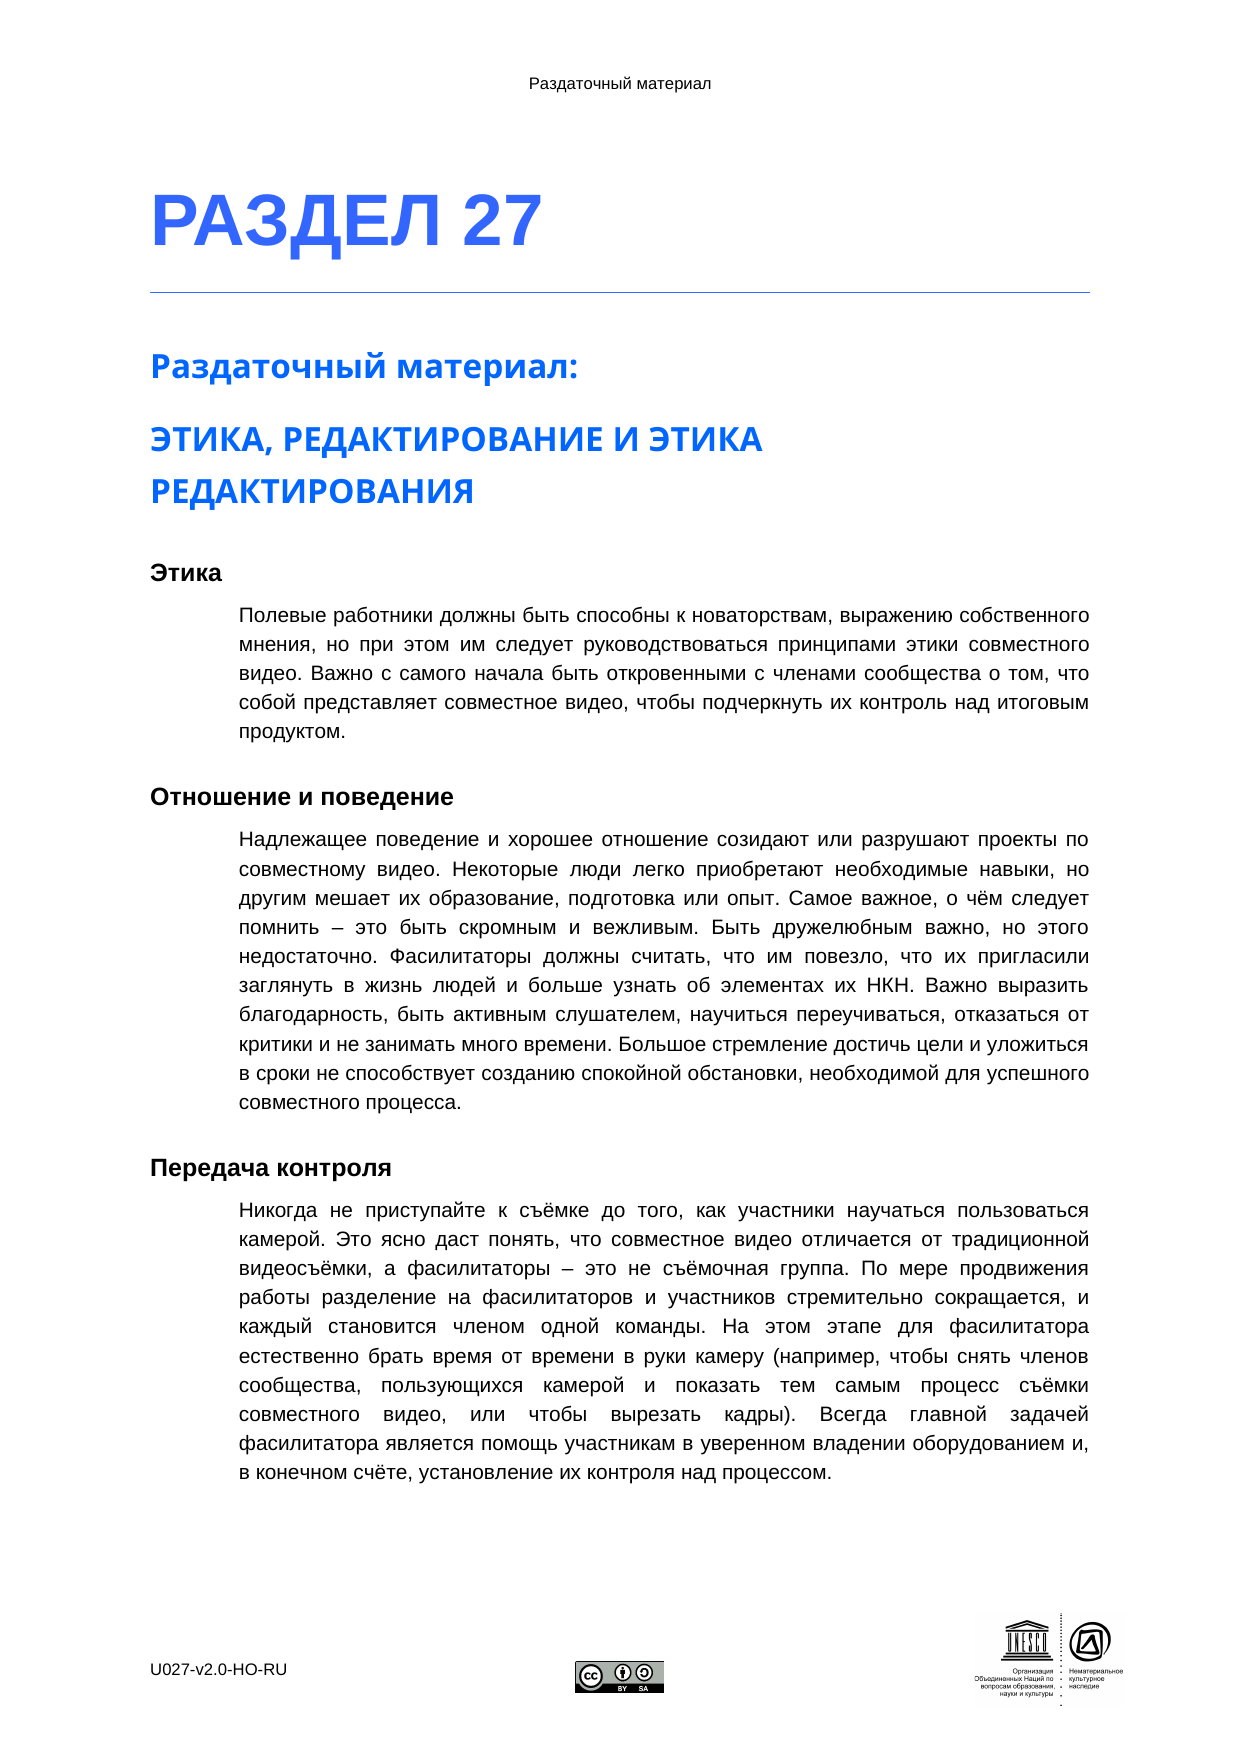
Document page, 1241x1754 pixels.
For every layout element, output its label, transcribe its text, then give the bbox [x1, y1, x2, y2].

picture [974, 1613, 1125, 1706]
text Отношение и поведение [150, 782, 1090, 811]
text этика, редактирование и этика редактирования [150, 416, 1090, 513]
text Полевые работники должны быть способны к новаторствам, выражению собственного мнения, но при этом им следует руководствоваться принципами этики совместного видео. Важно с самого начала быть откровенными с членами сообщества о том, что собой представляет совместное видео, чтобы подчеркнуть их контроль над итоговым продуктом. [239, 599, 1090, 745]
text Раздаточный материал: [150, 343, 1090, 388]
text Надлежащее поведение и хорошее отношение созидают или разрушают проекты по совместному видео. Некоторые люди легко приобретают необходимые навыки, но другим мешает их образование, подготовка или опыт. Самое важное, о чём следует помнить – это быть скромным и вежливым. Быть дружелюбным важно, но этого недостаточно. Фасилитаторы должны считать, что им повезло, что их пригласили заглянуть в жизнь людей и больше узнать об элементах их НКН. Важно выразить благодарность, быть активным слушателем, научиться переучиваться, отказаться от критики и не занимать много времени. Большое стремление достичь цели и уложиться в сроки не способствует созданию спокойной обстановки, необходимой для успешного совместного процесса. [239, 823, 1090, 1115]
picture [575, 1661, 664, 1693]
text Передача контроля [150, 1153, 1090, 1181]
text раздел 27 [150, 175, 1090, 292]
text Никогда не приступайте к съёмке до того, как участники научаться пользоваться камерой. Это ясно даст понять, что совместное видео отличается от традиционной видеосъёмки, а фасилитаторы – это не съёмочная группа. По мере продвижения работы разделение на фасилитаторов и участников стремительно сокращается, и каждый становится членом одной команды. На этом этапе для фасилитатора естественно брать время от времени в руки камеру (например, чтобы снять членов сообщества, пользующихся камерой и показать тем самым процесс съёмки совместного видео, или чтобы вырезать кадры). Всегда главной задачей фасилитатора является помощь участникам в уверенном владении оборудованием и, в конечном счёте, установление их контроля над процессом. [239, 1194, 1090, 1486]
text Этика [150, 558, 1090, 586]
